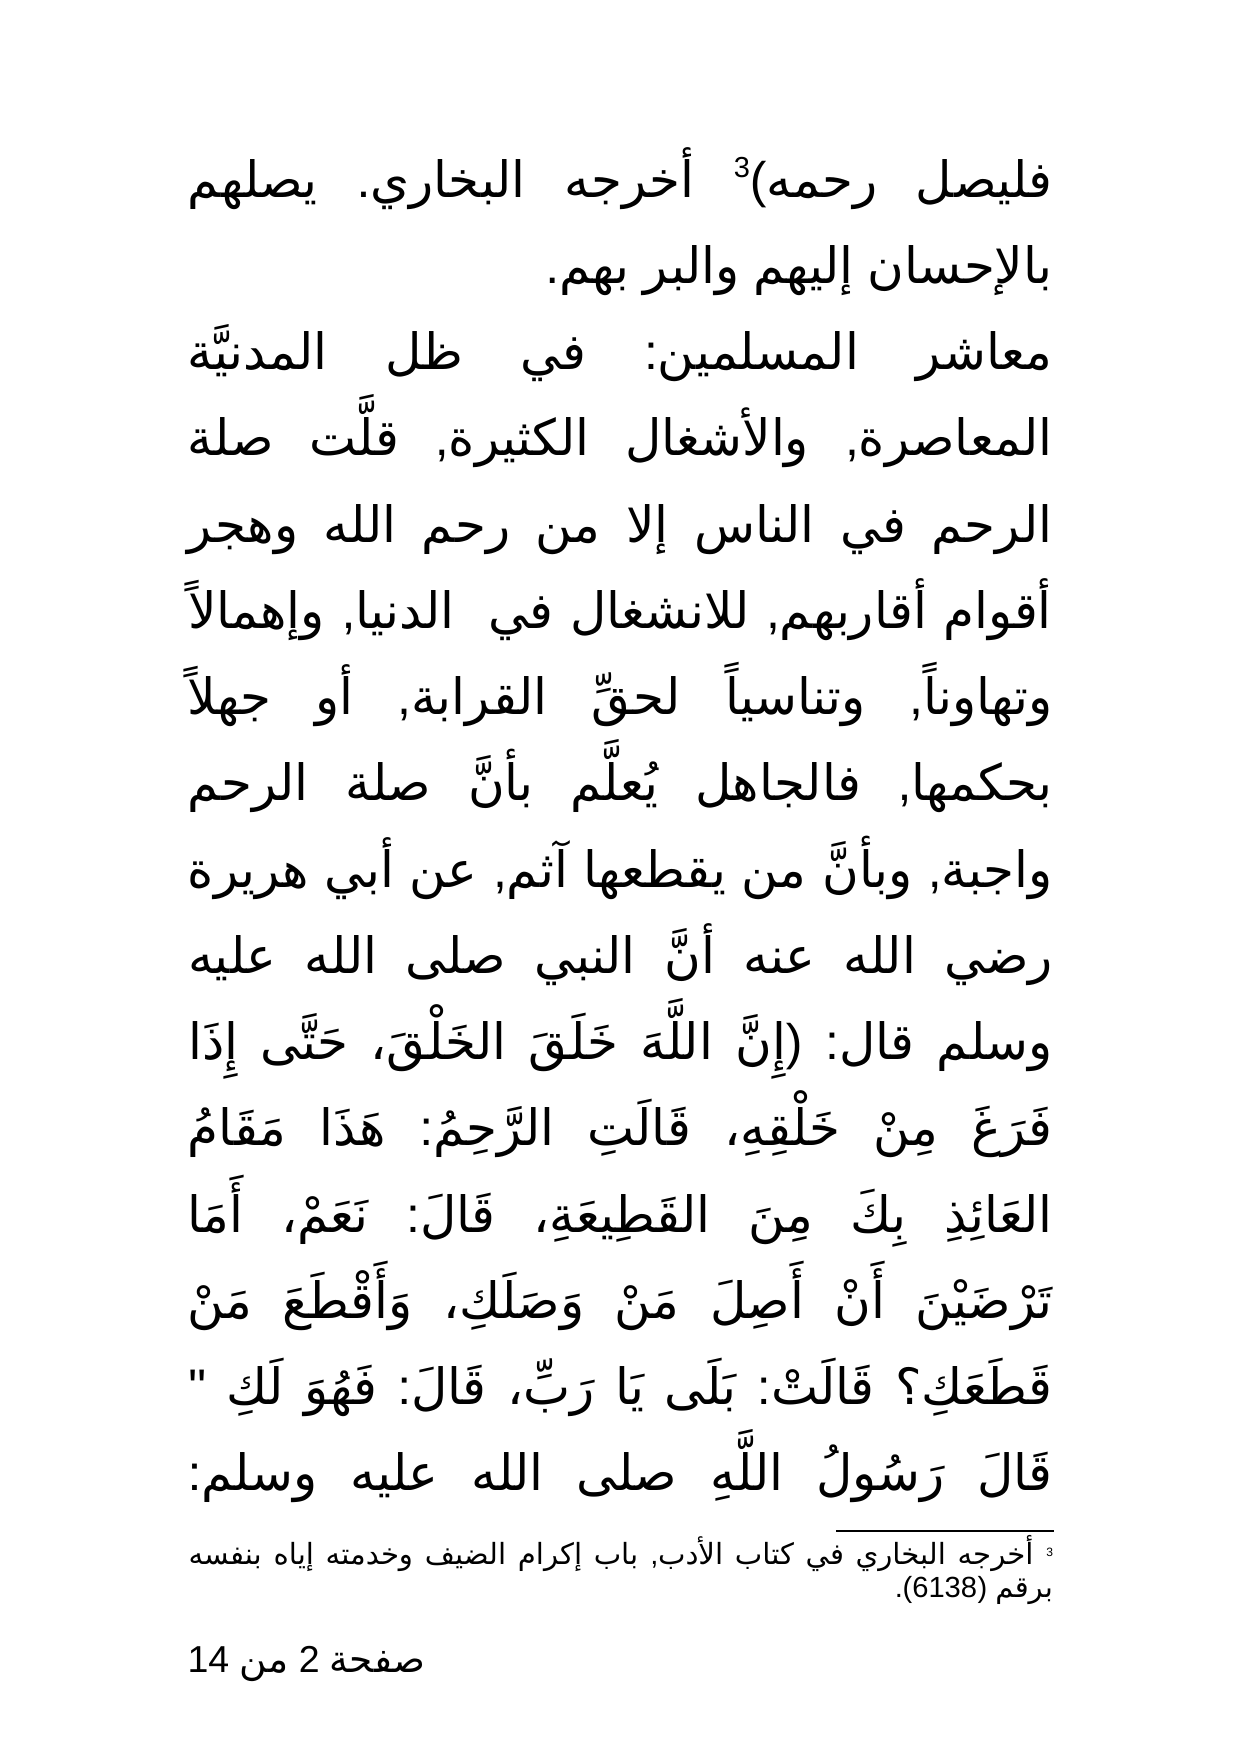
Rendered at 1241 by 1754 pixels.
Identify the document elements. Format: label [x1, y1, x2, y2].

text [187, 322, 1053, 1501]
text [187, 150, 1053, 294]
